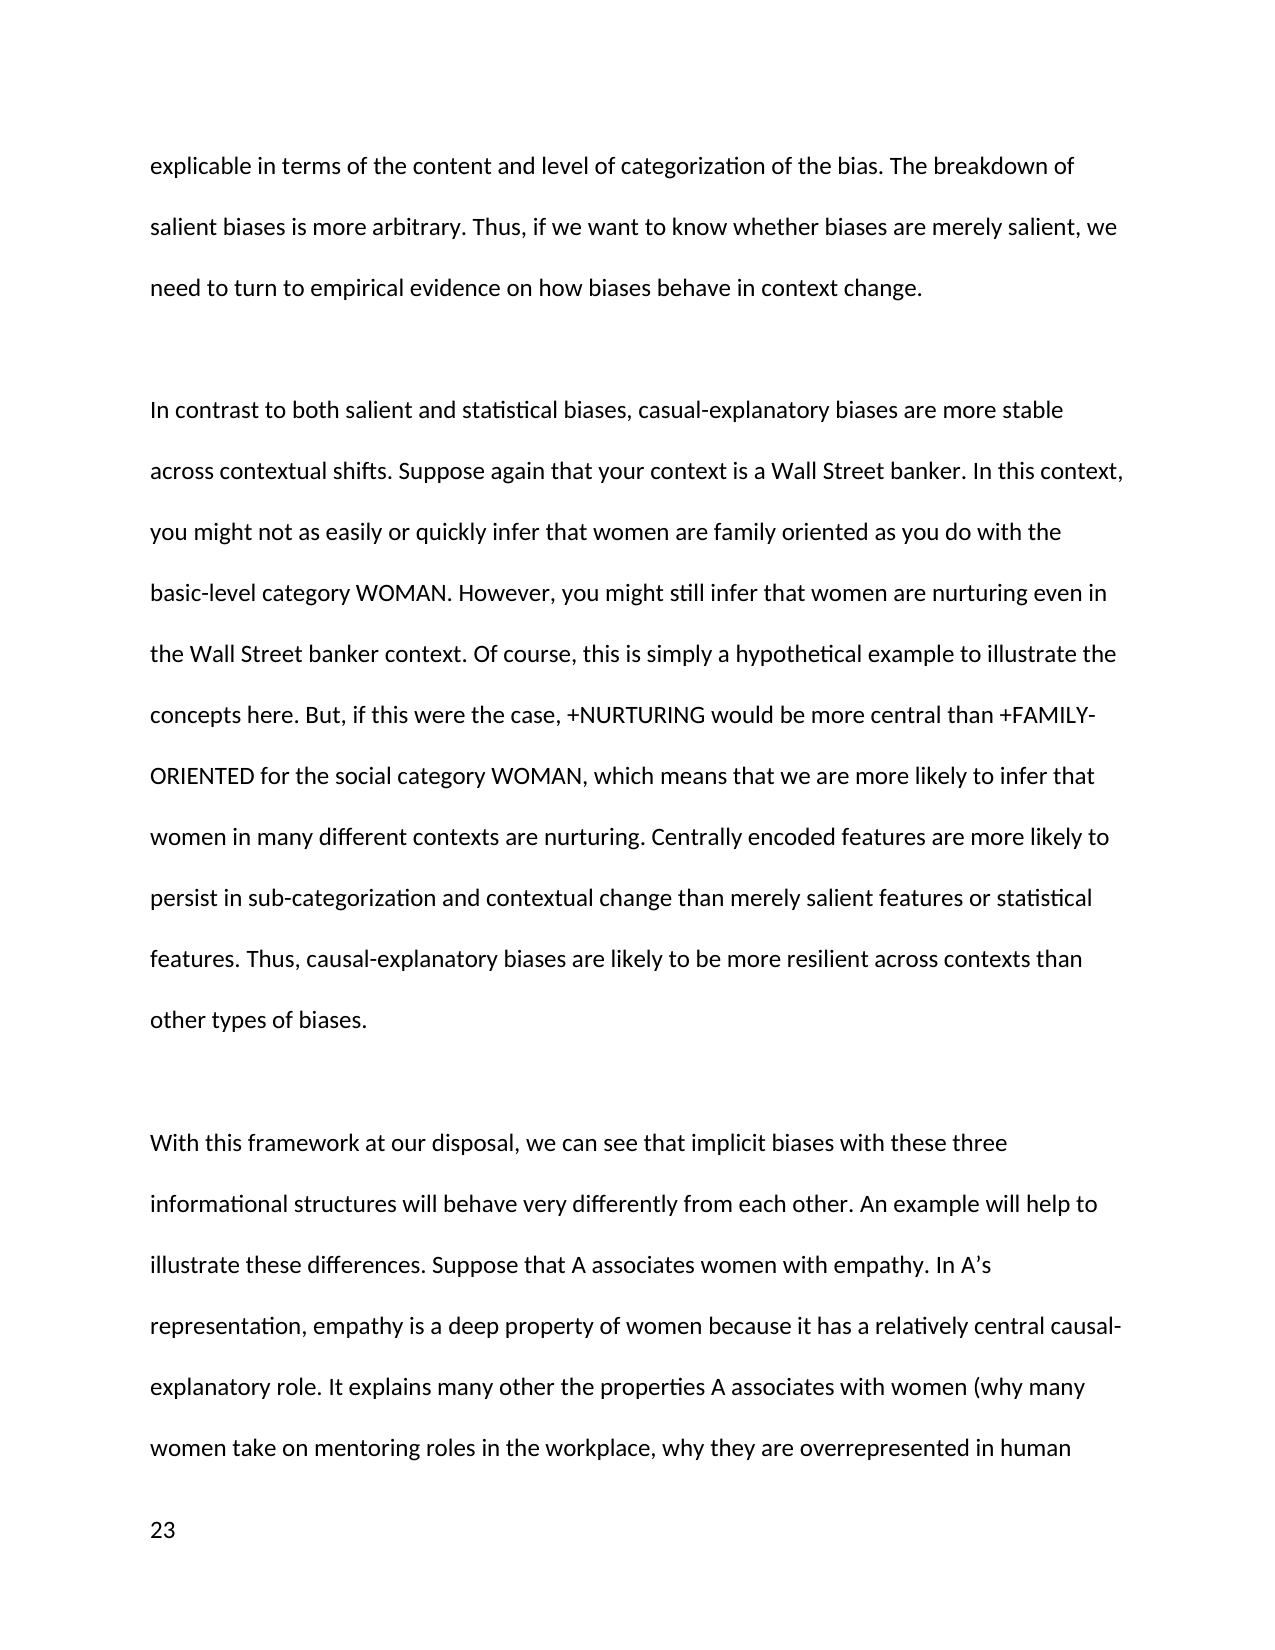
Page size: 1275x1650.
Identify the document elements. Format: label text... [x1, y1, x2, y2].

text In contrast to both salient and statistical biases, casual-explanatory biases are more stable across contextual shifts. Suppose again that your context is a Wall Street banker. In this context, you might not as easily or quickly infer that women are family oriented as you do with the basic-level category WOMAN. However, you might still infer that women are nurturing even in the Wall Street banker context. Of course, this is simply a hypothetical example to illustrate the concepts here. But, if this were the case, +NURTURING would be more central than +FAMILY-ORIENTED for the social category WOMAN, which means that we are more likely to infer that women in many different contexts are nurturing. Centrally encoded features are more likely to persist in sub-categorization and contextual change than merely salient features or statistical features. Thus, causal-explanatory biases are likely to be more resilient across contexts than other types of biases. [150, 394, 1125, 1035]
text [150, 1127, 1125, 1462]
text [150, 150, 1125, 303]
